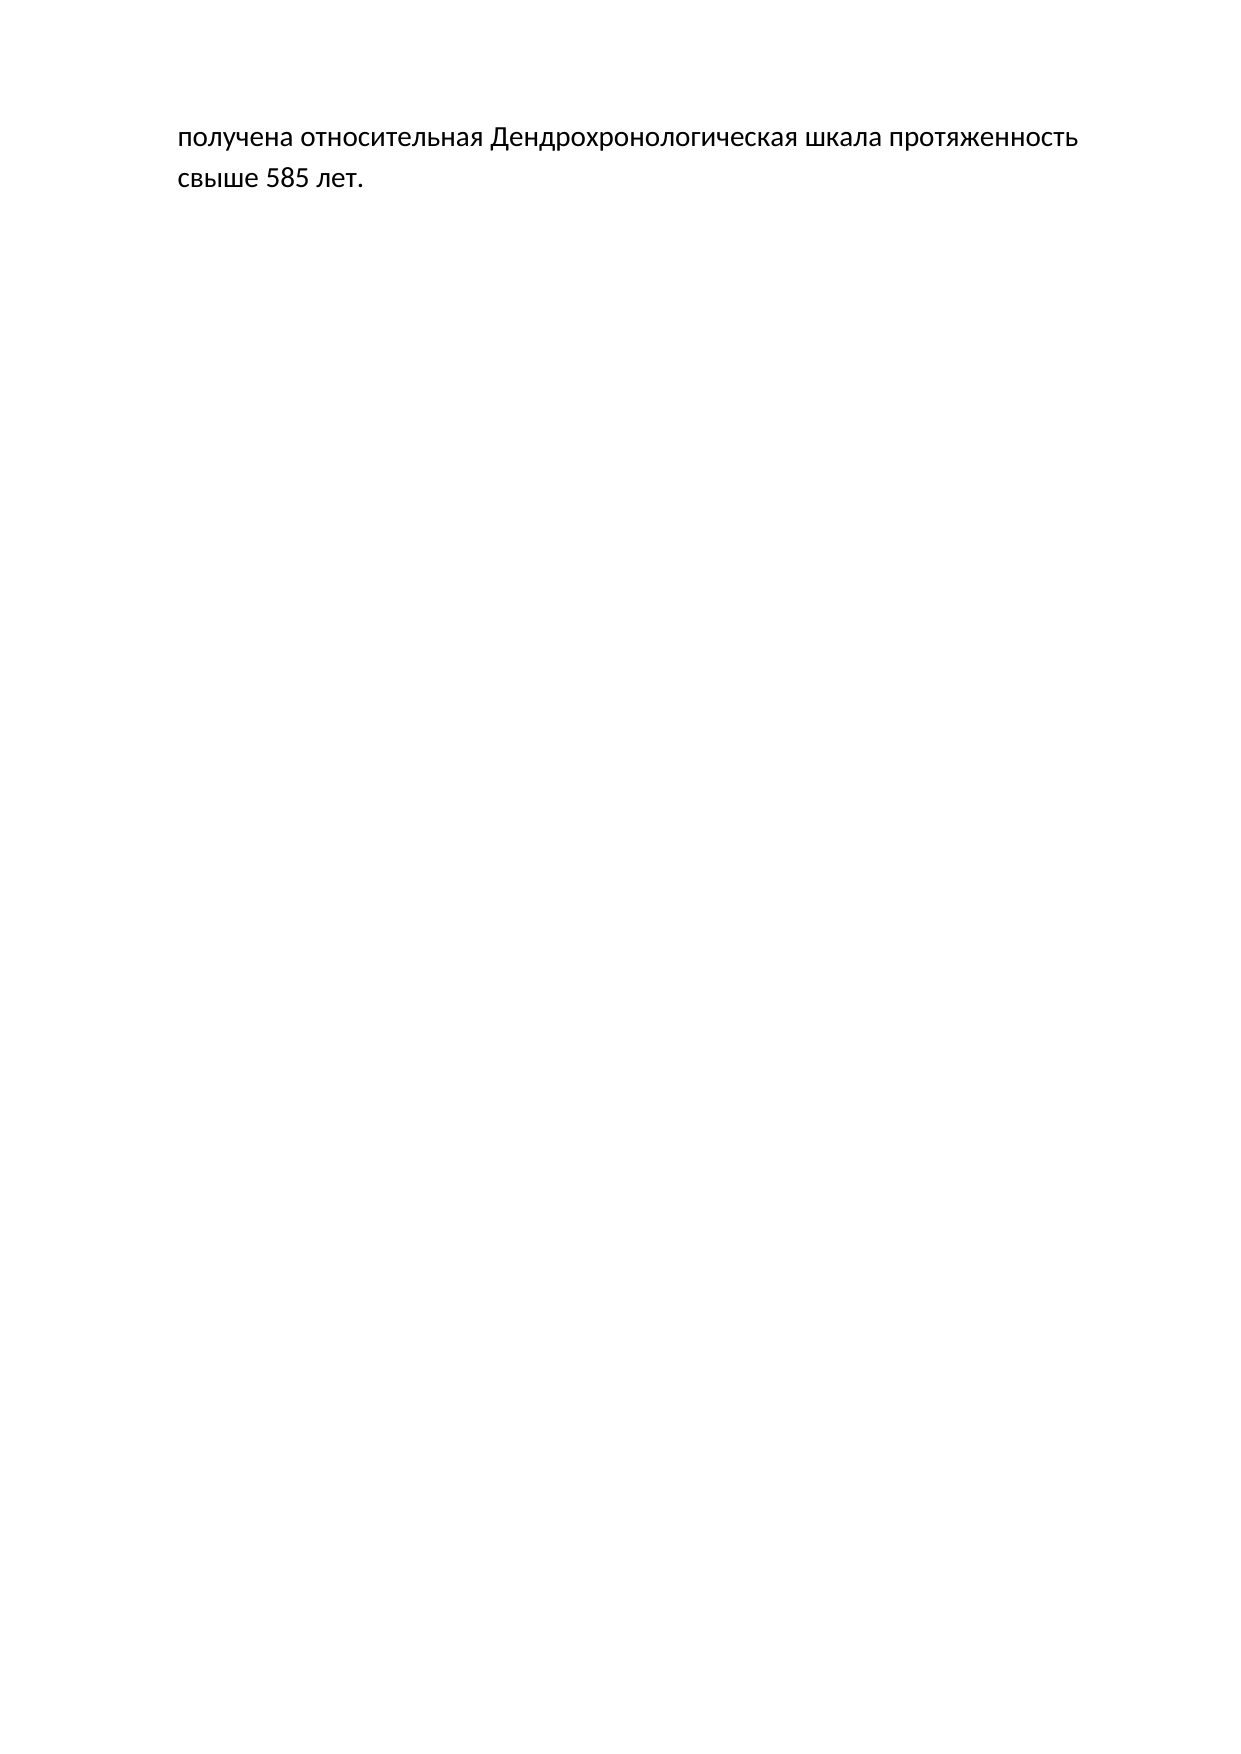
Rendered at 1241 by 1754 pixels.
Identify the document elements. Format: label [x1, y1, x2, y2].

text [177, 118, 1152, 195]
